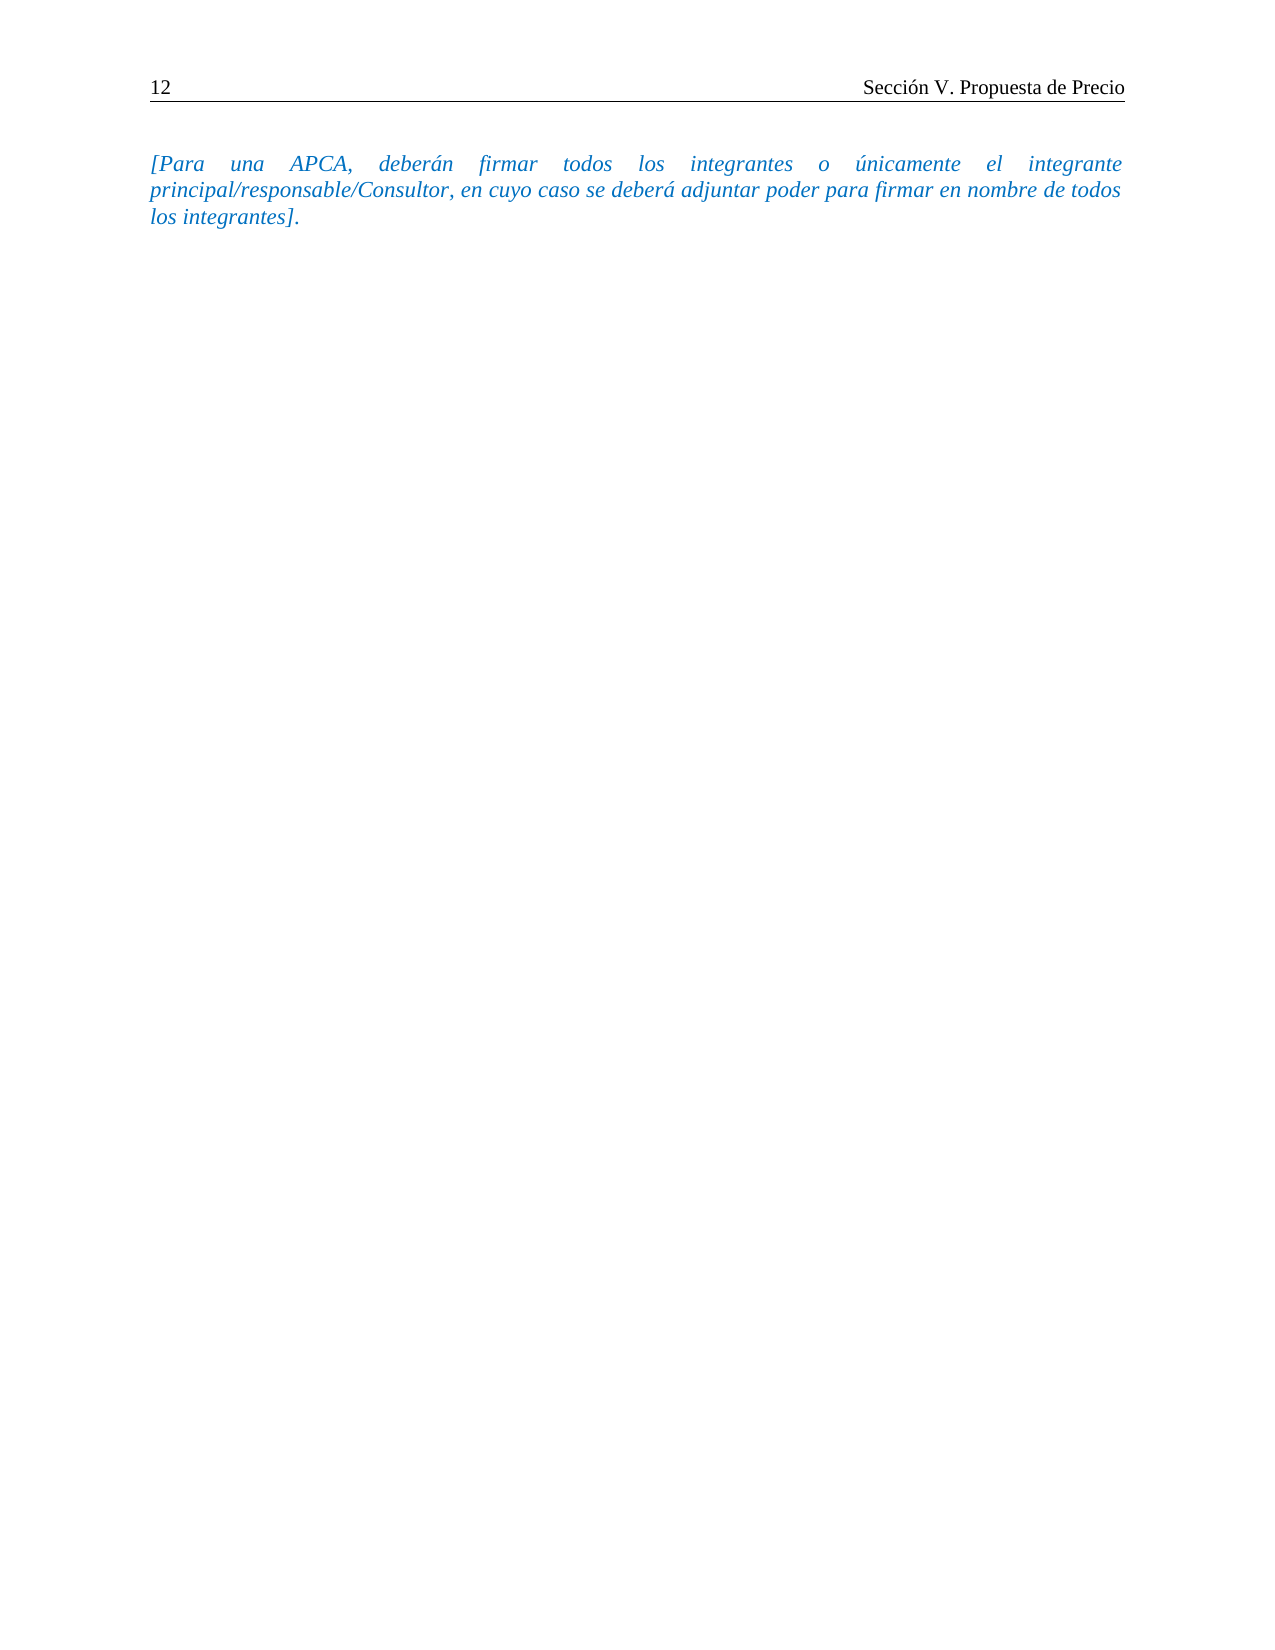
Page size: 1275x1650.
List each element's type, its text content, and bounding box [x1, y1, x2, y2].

text [Para una APCA, deberán firmar todos los integrantes o únicamente el integrante principal/responsable/Consultor, en cuyo caso se deberá adjuntar poder para firmar en nombre de todos los integrantes]. [150, 150, 1125, 229]
